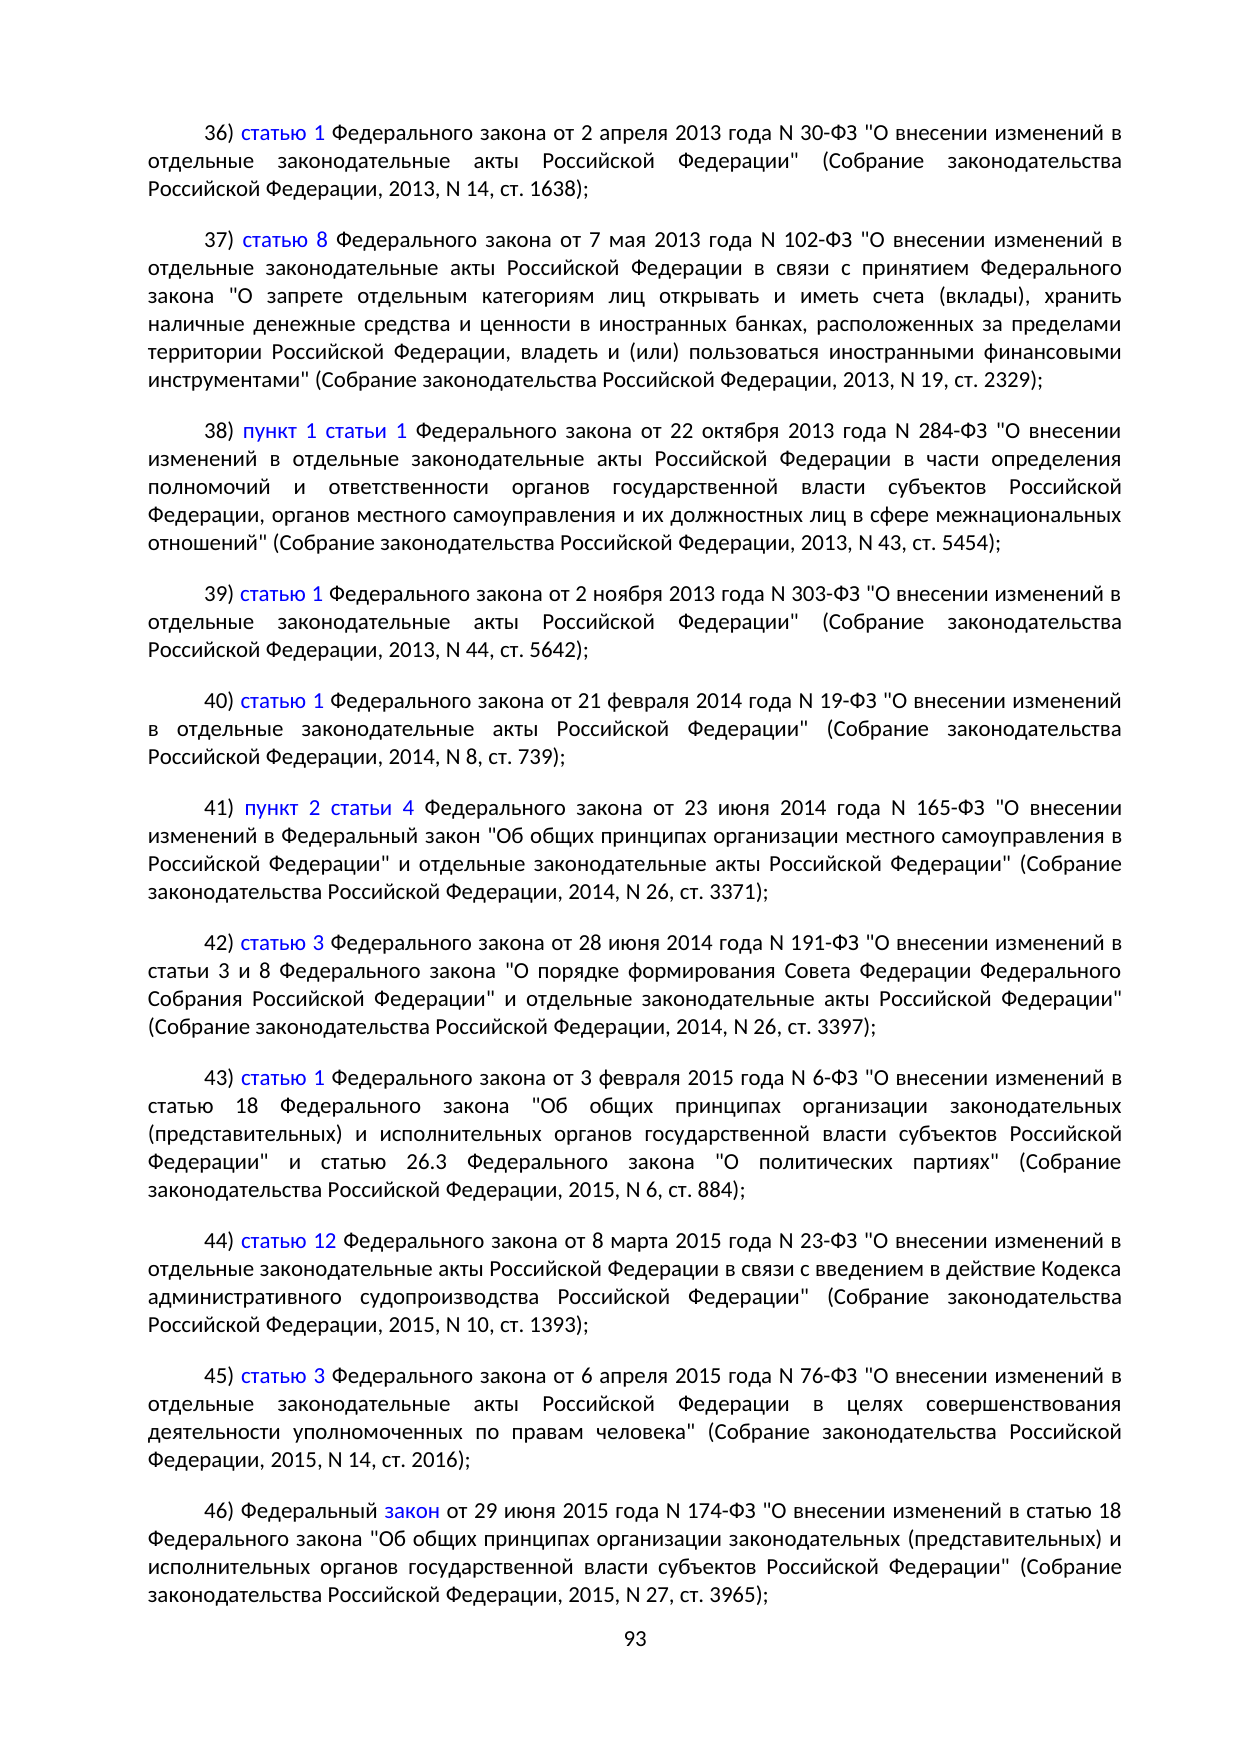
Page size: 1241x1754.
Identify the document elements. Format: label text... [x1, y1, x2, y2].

text 36) статью 1 Федерального закона от 2 апреля 2013 года N 30-ФЗ "О внесении изменений в отдельные законодательные акты Российской Федерации" (Собрание законодательства Российской Федерации, 2013, N 14, ст. 1638); [148, 118, 1122, 202]
text 39) статью 1 Федерального закона от 2 ноября 2013 года N 303-ФЗ "О внесении изменений в отдельные законодательные акты Российской Федерации" (Собрание законодательства Российской Федерации, 2013, N 44, ст. 5642); [148, 579, 1122, 663]
text 42) статью 3 Федерального закона от 28 июня 2014 года N 191-ФЗ "О внесении изменений в статьи 3 и 8 Федерального закона "О порядке формирования Совета Федерации Федерального Собрания Российской Федерации" и отдельные законодательные акты Российской Федерации" (Собрание законодательства Российской Федерации, 2014, N 26, ст. 3397); [148, 928, 1122, 1040]
text 44) статью 12 Федерального закона от 8 марта 2015 года N 23-ФЗ "О внесении изменений в отдельные законодательные акты Российской Федерации в связи с введением в действие Кодекса административного судопроизводства Российской Федерации" (Собрание законодательства Российской Федерации, 2015, N 10, ст. 1393); [148, 1226, 1122, 1338]
text 43) статью 1 Федерального закона от 3 февраля 2015 года N 6-ФЗ "О внесении изменений в статью 18 Федерального закона "Об общих принципах организации законодательных (представительных) и исполнительных органов государственной власти субъектов Российской Федерации" и статью 26.3 Федерального закона "О политических партиях" (Собрание законодательства Российской Федерации, 2015, N 6, ст. 884); [148, 1063, 1122, 1203]
text 38) пункт 1 статьи 1 Федерального закона от 22 октября 2013 года N 284-ФЗ "О внесении изменений в отдельные законодательные акты Российской Федерации в части определения полномочий и ответственности органов государственной власти субъектов Российской Федерации, органов местного самоуправления и их должностных лиц в сфере межнациональных отношений" (Собрание законодательства Российской Федерации, 2013, N 43, ст. 5454); [148, 416, 1122, 556]
text 37) статью 8 Федерального закона от 7 мая 2013 года N 102-ФЗ "О внесении изменений в отдельные законодательные акты Российской Федерации в связи с принятием Федерального закона "О запрете отдельным категориям лиц открывать и иметь счета (вклады), хранить наличные денежные средства и ценности в иностранных банках, расположенных за пределами территории Российской Федерации, владеть и (или) пользоваться иностранными финансовыми инструментами" (Собрание законодательства Российской Федерации, 2013, N 19, ст. 2329); [148, 225, 1122, 393]
text 45) статью 3 Федерального закона от 6 апреля 2015 года N 76-ФЗ "О внесении изменений в отдельные законодательные акты Российской Федерации в целях совершенствования деятельности уполномоченных по правам человека" (Собрание законодательства Российской Федерации, 2015, N 14, ст. 2016); [148, 1361, 1122, 1473]
text 40) статью 1 Федерального закона от 21 февраля 2014 года N 19-ФЗ "О внесении изменений в отдельные законодательные акты Российской Федерации" (Собрание законодательства Российской Федерации, 2014, N 8, ст. 739); [148, 686, 1122, 770]
text 41) пункт 2 статьи 4 Федерального закона от 23 июня 2014 года N 165-ФЗ "О внесении изменений в Федеральный закон "Об общих принципах организации местного самоуправления в Российской Федерации" и отдельные законодательные акты Российской Федерации" (Собрание законодательства Российской Федерации, 2014, N 26, ст. 3371); [148, 793, 1122, 905]
text 46) Федеральный закон от 29 июня 2015 года N 174-ФЗ "О внесении изменений в статью 18 Федерального закона "Об общих принципах организации законодательных (представительных) и исполнительных органов государственной власти субъектов Российской Федерации" (Собрание законодательства Российской Федерации, 2015, N 27, ст. 3965); [148, 1496, 1122, 1608]
